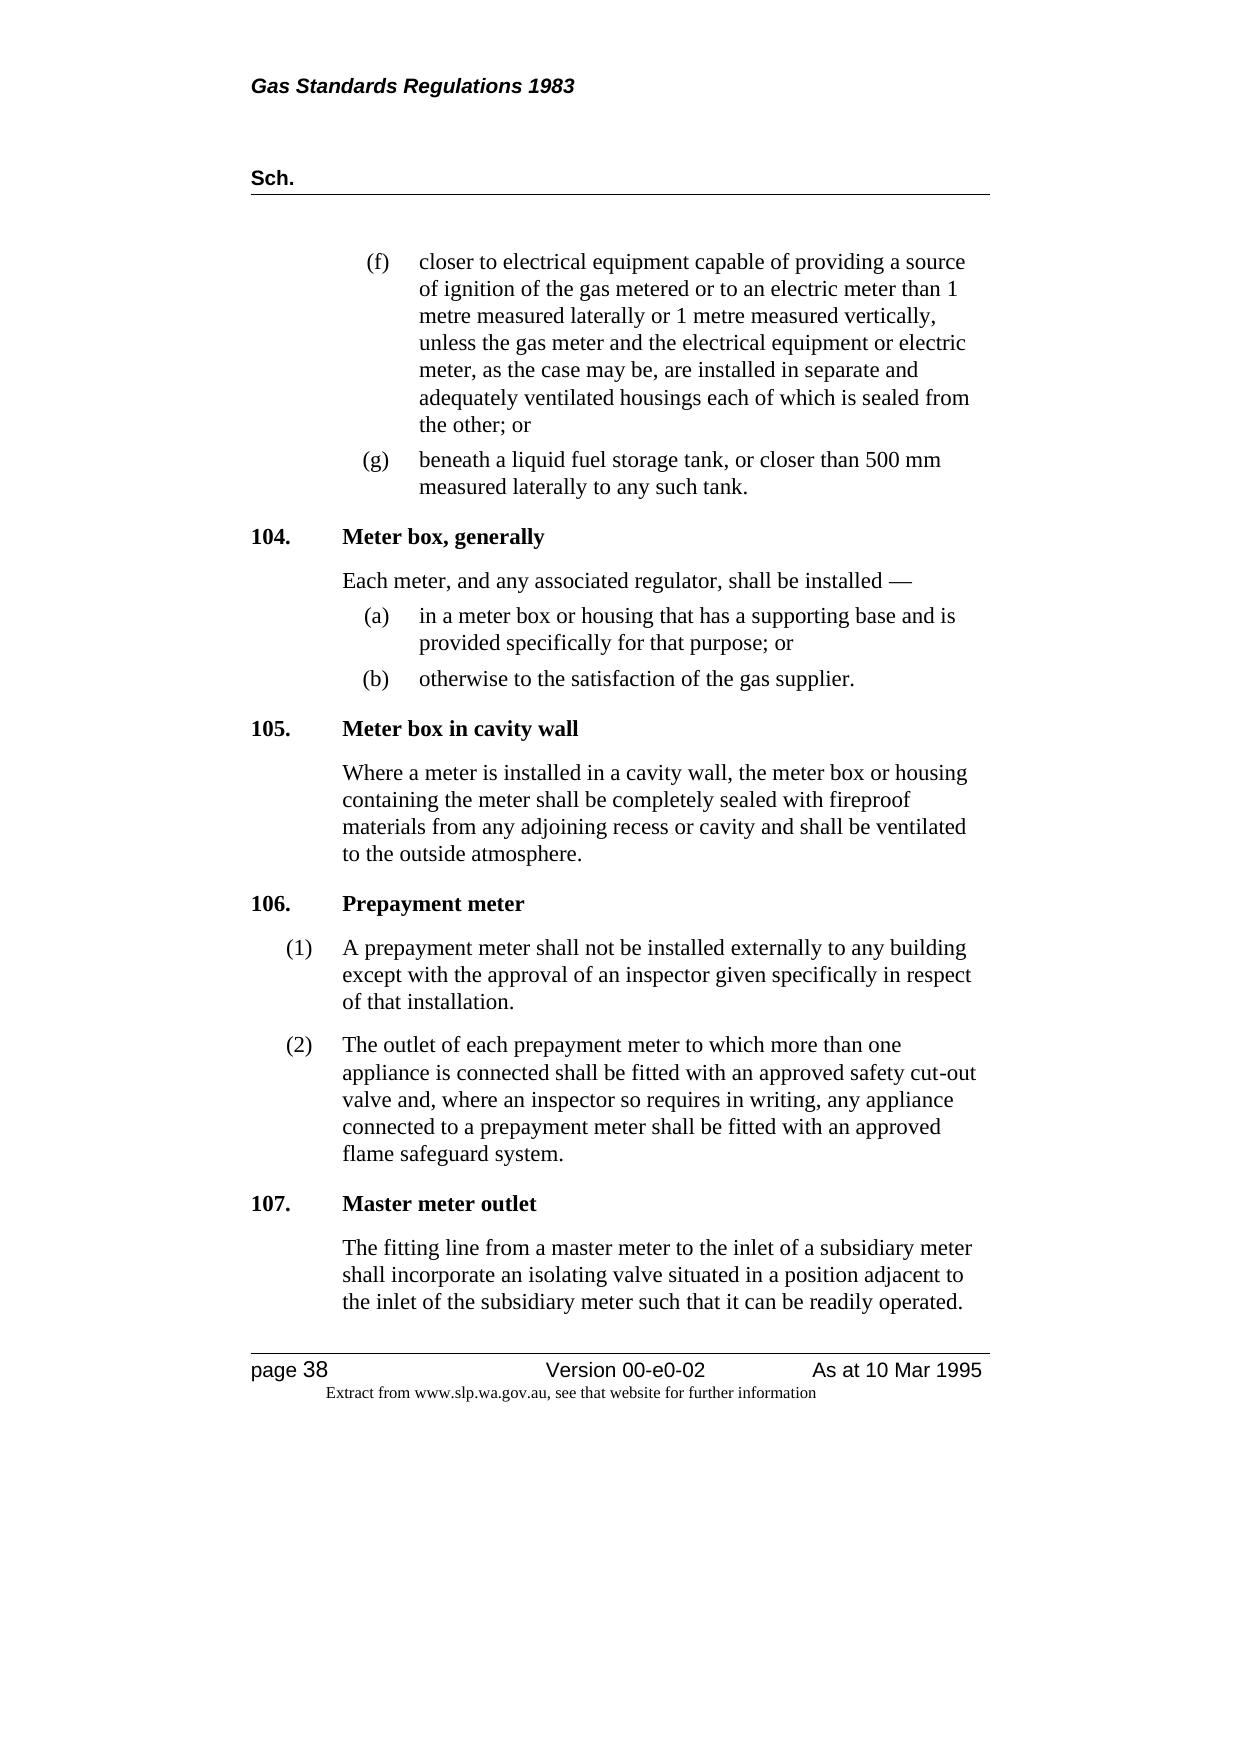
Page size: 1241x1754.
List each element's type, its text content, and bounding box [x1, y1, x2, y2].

subtitle 104. Meter box, generally [251, 522, 990, 549]
subtitle 106. Prepayment meter [251, 889, 990, 916]
text (a) in a meter box or housing that has a supporting base and is provided specifically for that purpose; or [251, 602, 990, 656]
text (f) closer to electrical equipment capable of providing a source of ignition of the gas metered or to an electric meter than 1 metre measured laterally or 1 metre measured vertically, unless the gas meter and the electrical equipment or electric meter, as the case may be, are installed in separate and adequately ventilated housings each of which is sealed from the other; or [251, 247, 990, 437]
text (2) The outlet of each prepayment meter to which more than one appliance is connected shall be fitted with an approved safety cut-out valve and, where an inspector so requires in writing, any appliance connected to a prepayment meter shall be fitted with an approved flame safeguard system. [251, 1031, 990, 1166]
text The fitting line from a master meter to the inlet of a subsidiary meter shall incorporate an isolating valve situated in a position adjacent to the inlet of the subsidiary meter such that it can be readily operated. [251, 1233, 990, 1314]
text Where a meter is installed in a cavity wall, the meter box or housing containing the meter shall be completely sealed with fireproof materials from any adjoining recess or cavity and shall be ventilated to the outside atmosphere. [251, 758, 990, 866]
subtitle 105. Meter box in cavity wall [251, 714, 990, 741]
subtitle 107. Master meter outlet [251, 1189, 990, 1216]
text (b) otherwise to the satisfaction of the gas supplier. [251, 664, 990, 691]
text Each meter, and any associated regulator, shall be installed — [251, 566, 990, 593]
text (g) beneath a liquid fuel storage tank, or closer than 500 mm measured laterally to any such tank. [251, 445, 990, 499]
text (1) A prepayment meter shall not be installed externally to any building except with the approval of an inspector given specifically in respect of that installation. [251, 933, 990, 1014]
